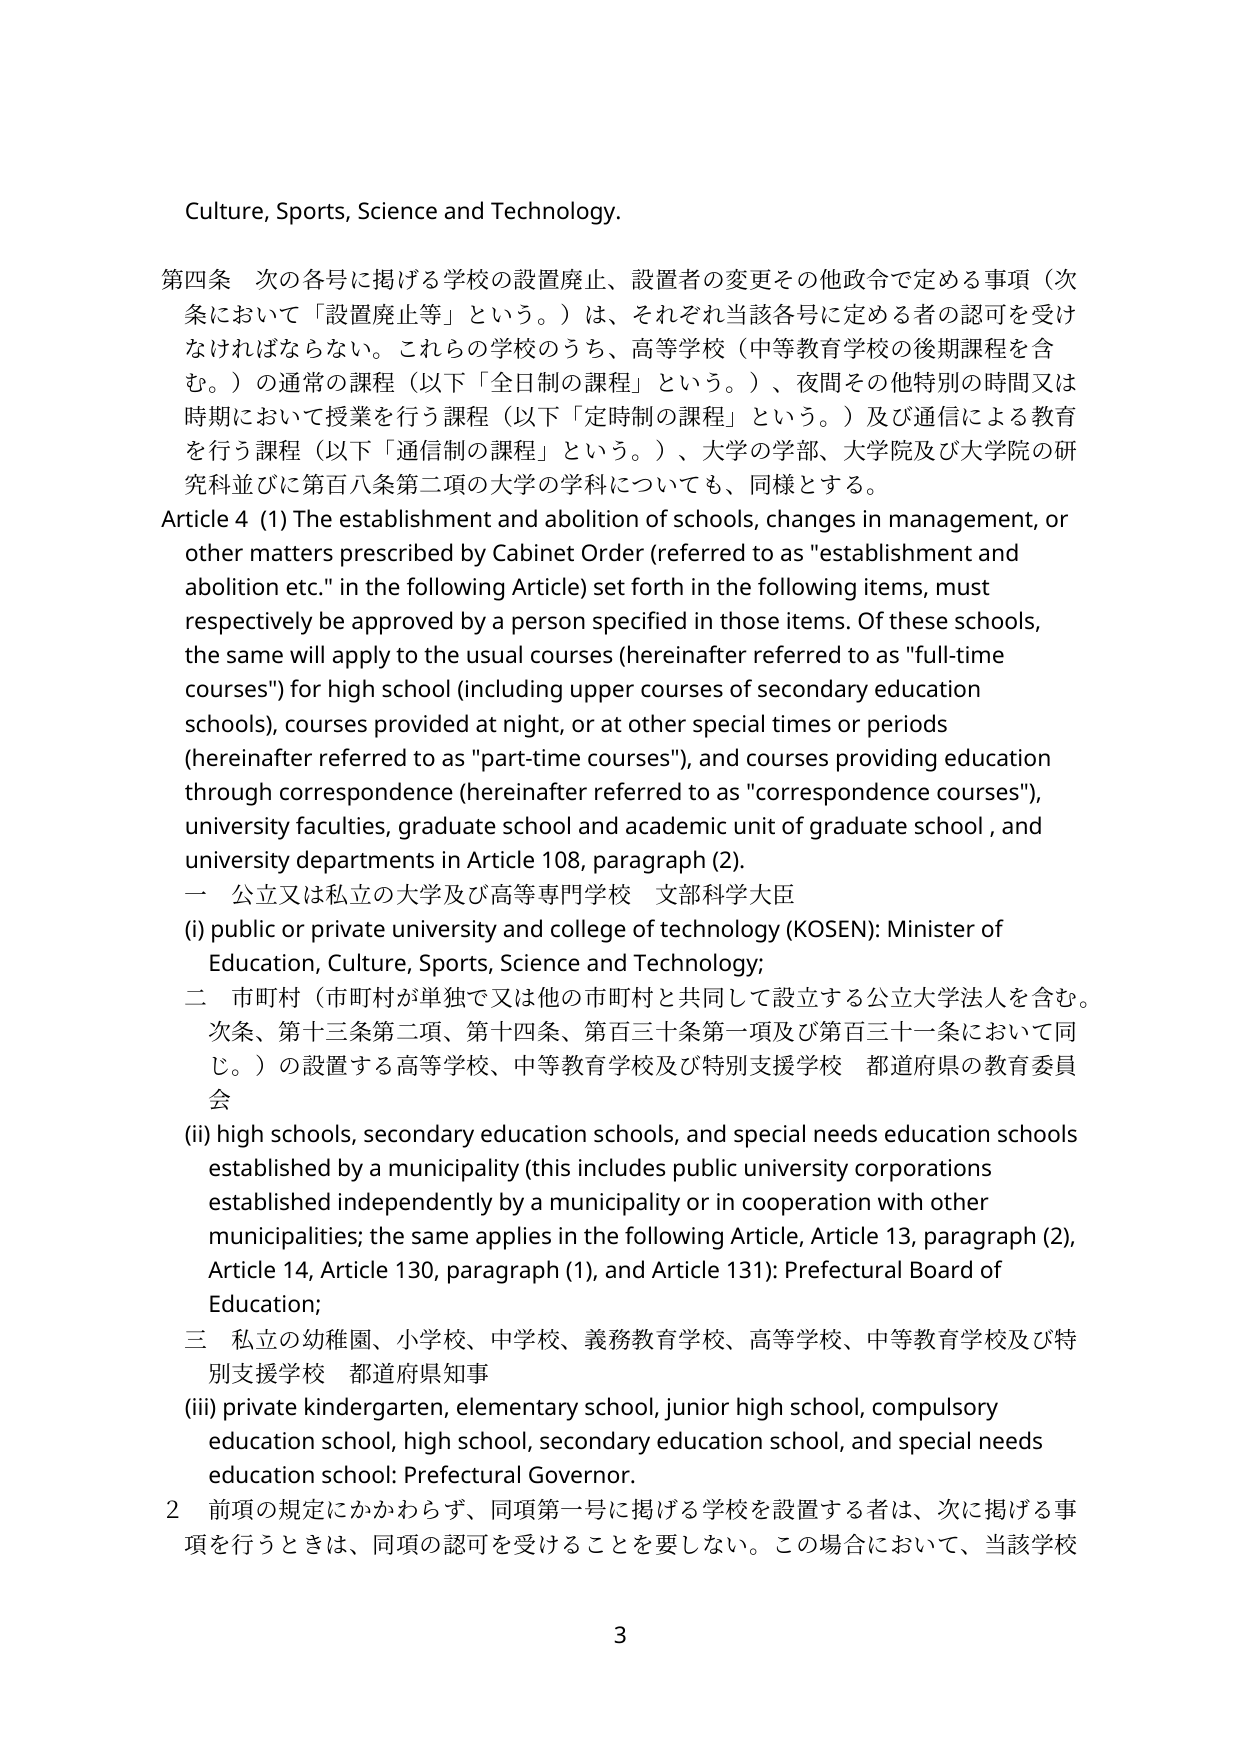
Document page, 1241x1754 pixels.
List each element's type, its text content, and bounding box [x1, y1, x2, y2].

text 三 私立の幼稚園、小学校、中学校、義務教育学校、高等学校、中等教育学校及び特別支援学校 都道府県知事 [184, 1321, 1079, 1389]
text 第四条 次の各号に掲げる学校の設置廃止、設置者の変更その他政令で定める事項（次条において「設置廃止等」という。）は、それぞれ当該各号に定める者の認可を受けなければならない。これらの学校のうち、高等学校（中等教育学校の後期課程を含む。）の通常の課程（以下「全日制の課程」という。）、夜間その他特別の時間又は時期において授業を行う課程（以下「定時制の課程」という。）及び通信による教育を行う課程（以下「通信制の課程」という。）、大学の学部、大学院及び大学院の研究科並びに第百八条第二項の大学の学科についても、同様とする。 [161, 262, 1079, 501]
text 二 市町村（市町村が単独で又は他の市町村と共同して設立する公立大学法人を含む。次条、第十三条第二項、第十四条、第百三十条第一項及び第百三十一条において同じ。）の設置する高等学校、中等教育学校及び特別支援学校 都道府県の教育委員会 [184, 979, 1079, 1116]
text Article 4 (1) The establishment and abolition of schools, changes in management, or other matters prescribed by Cabinet Order (referred to as "establishment and abolition etc." in the following Article) set forth in the following items, must respectively be approved by a person specified in those items. Of these schools, the same will apply to the usual courses (hereinafter referred to as "full-time courses") for high school (including upper courses of secondary education schools), courses provided at night, or at other special times or periods (hereinafter referred to as "part-time courses"), and courses providing education through correspondence (hereinafter referred to as "correspondence courses"), university faculties, graduate school and academic unit of graduate school , and university departments in Article 108, paragraph (2). [161, 501, 1079, 877]
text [161, 194, 1079, 228]
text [161, 1492, 1079, 1560]
text (ii) high schools, secondary education schools, and special needs education schools established by a municipality (this includes public university corporations established independently by a municipality or in cooperation with other municipalities; the same applies in the following Article, Article 13, paragraph (2), Article 14, Article 130, paragraph (1), and Article 131): Prefectural Board of Education; [184, 1116, 1079, 1321]
text (i) public or private university and college of technology (KOSEN): Minister of Education, Culture, Sports, Science and Technology; [184, 911, 1079, 979]
text (iii) private kindergarten, elementary school, junior high school, compulsory education school, high school, secondary education school, and special needs education school: Prefectural Governor. [184, 1389, 1079, 1492]
text 一 公立又は私立の大学及び高等専門学校 文部科学大臣 [184, 877, 1079, 911]
